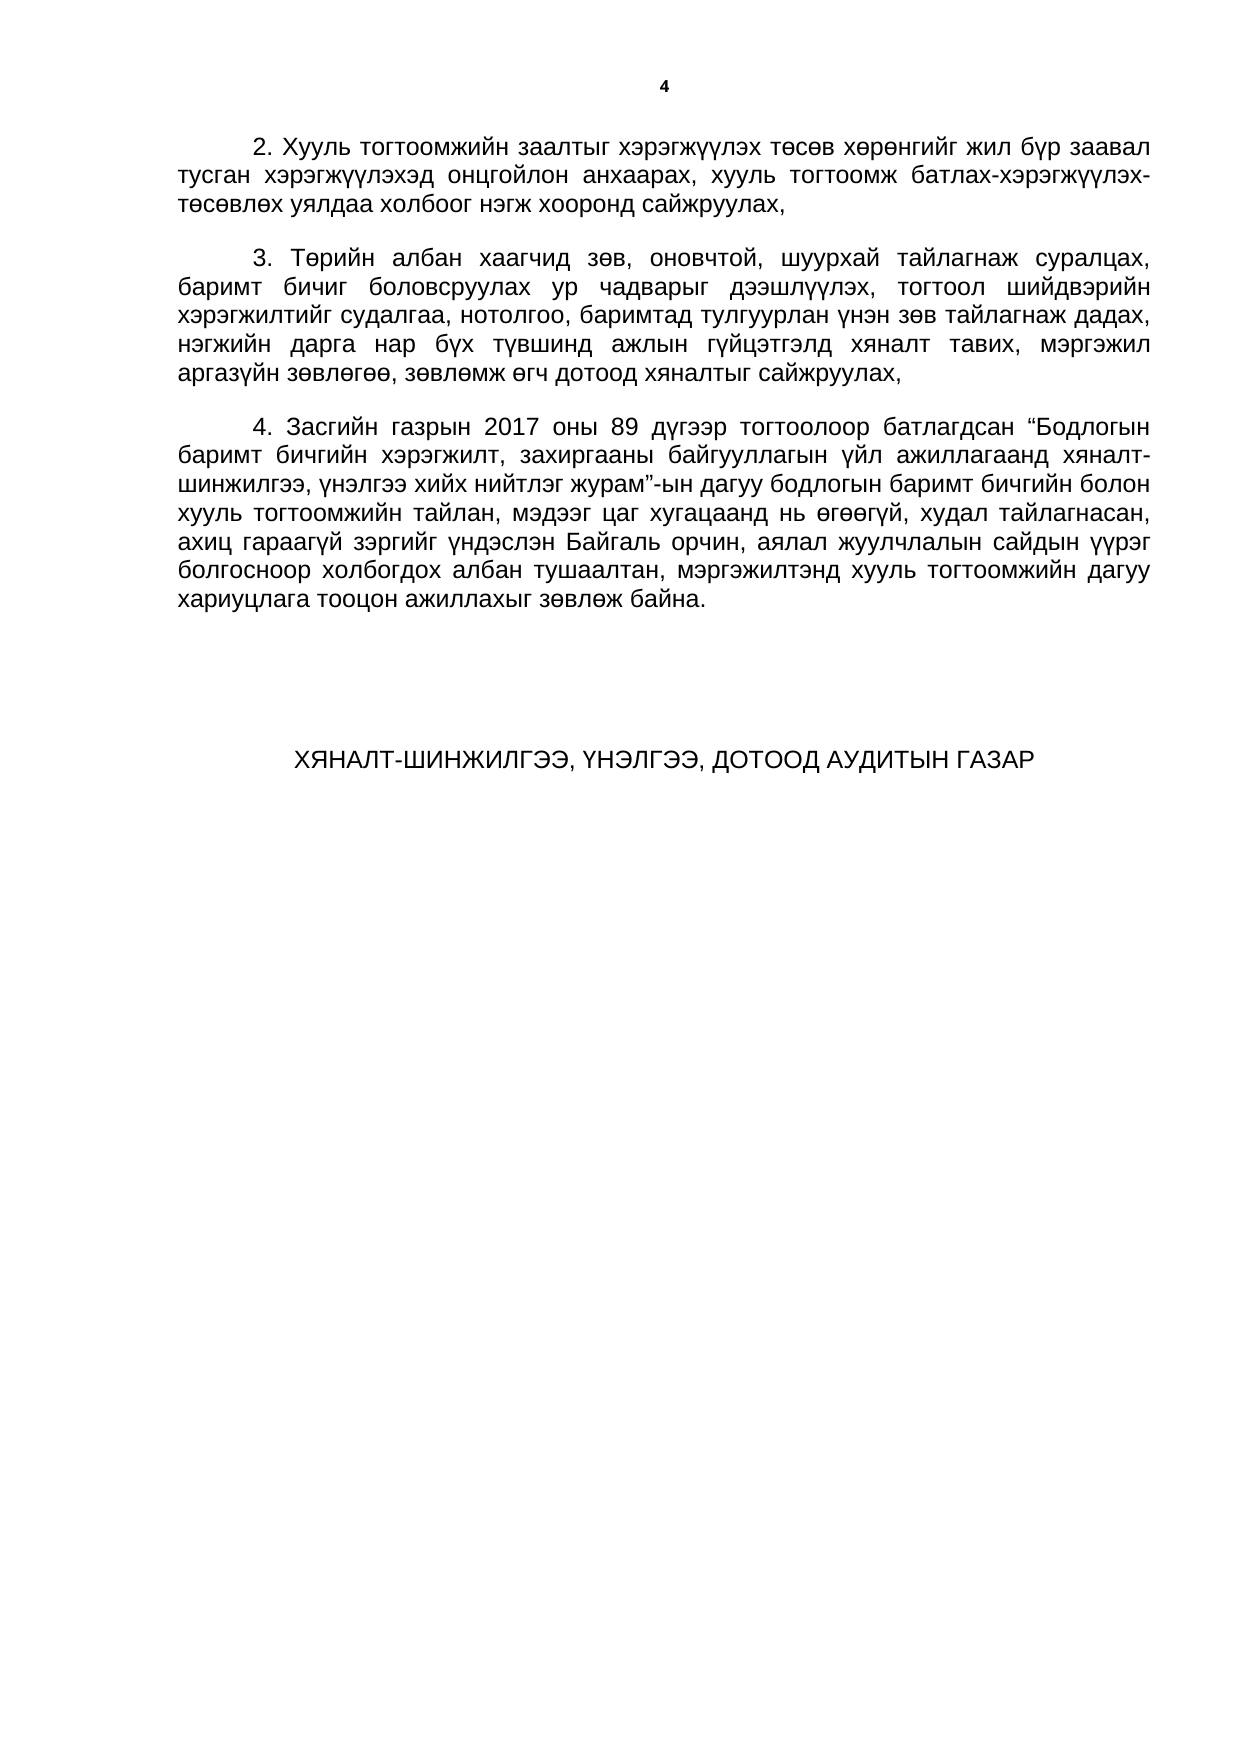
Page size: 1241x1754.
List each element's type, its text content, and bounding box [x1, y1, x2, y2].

text 2. Хууль тогтоомжийн заалтыг хэрэгжүүлэх төсөв хөрөнгийг жил бүр заавал тусган хэрэгжүүлэхэд онцгойлон анхаарах, хууль тогтоомж батлах-хэрэгжүүлэх-төсөвлөх уялдаа холбоог нэгж хооронд сайжруулах, [177, 132, 1152, 218]
text 4. Засгийн газрын 2017 оны 89 дүгээр тогтоолоор батлагдсан “Бодлогын баримт бичгийн хэрэгжилт, захиргааны байгууллагын үйл ажиллагаанд хяналт-шинжилгээ, үнэлгээ хийх нийтлэг журам”-ын дагуу бодлогын баримт бичгийн болон хууль тогтоомжийн тайлан, мэдээг цаг хугацаанд нь өгөөгүй, худал тайлагнасан, ахиц гараагүй зэргийг үндэслэн Байгаль орчин, аялал жуулчлалын сайдын үүрэг болгосноор холбогдох албан тушаалтан, мэргэжилтэнд хууль тогтоомжийн дагуу хариуцлага тооцон ажиллахыг зөвлөж байна. [177, 412, 1152, 613]
text 3. Төрийн албан хаагчид зөв, оновчтой, шуурхай тайлагнаж суралцах, баримт бичиг боловсруулах ур чадварыг дээшлүүлэх, тогтоол шийдвэрийн хэрэгжилтийг судалгаа, нотолгоо, баримтад тулгуурлан үнэн зөв тайлагнаж дадах, нэгжийн дарга нар бүх түвшинд ажлын гүйцэтгэлд хяналт тавих, мэргэжил аргазүйн зөвлөгөө, зөвлөмж өгч дотоод хяналтыг сайжруулах, [177, 243, 1152, 387]
text ХЯНАЛТ-ШИНЖИЛГЭЭ, ҮНЭЛГЭЭ, ДОТООД АУДИТЫН ГАЗАР [177, 746, 1152, 774]
